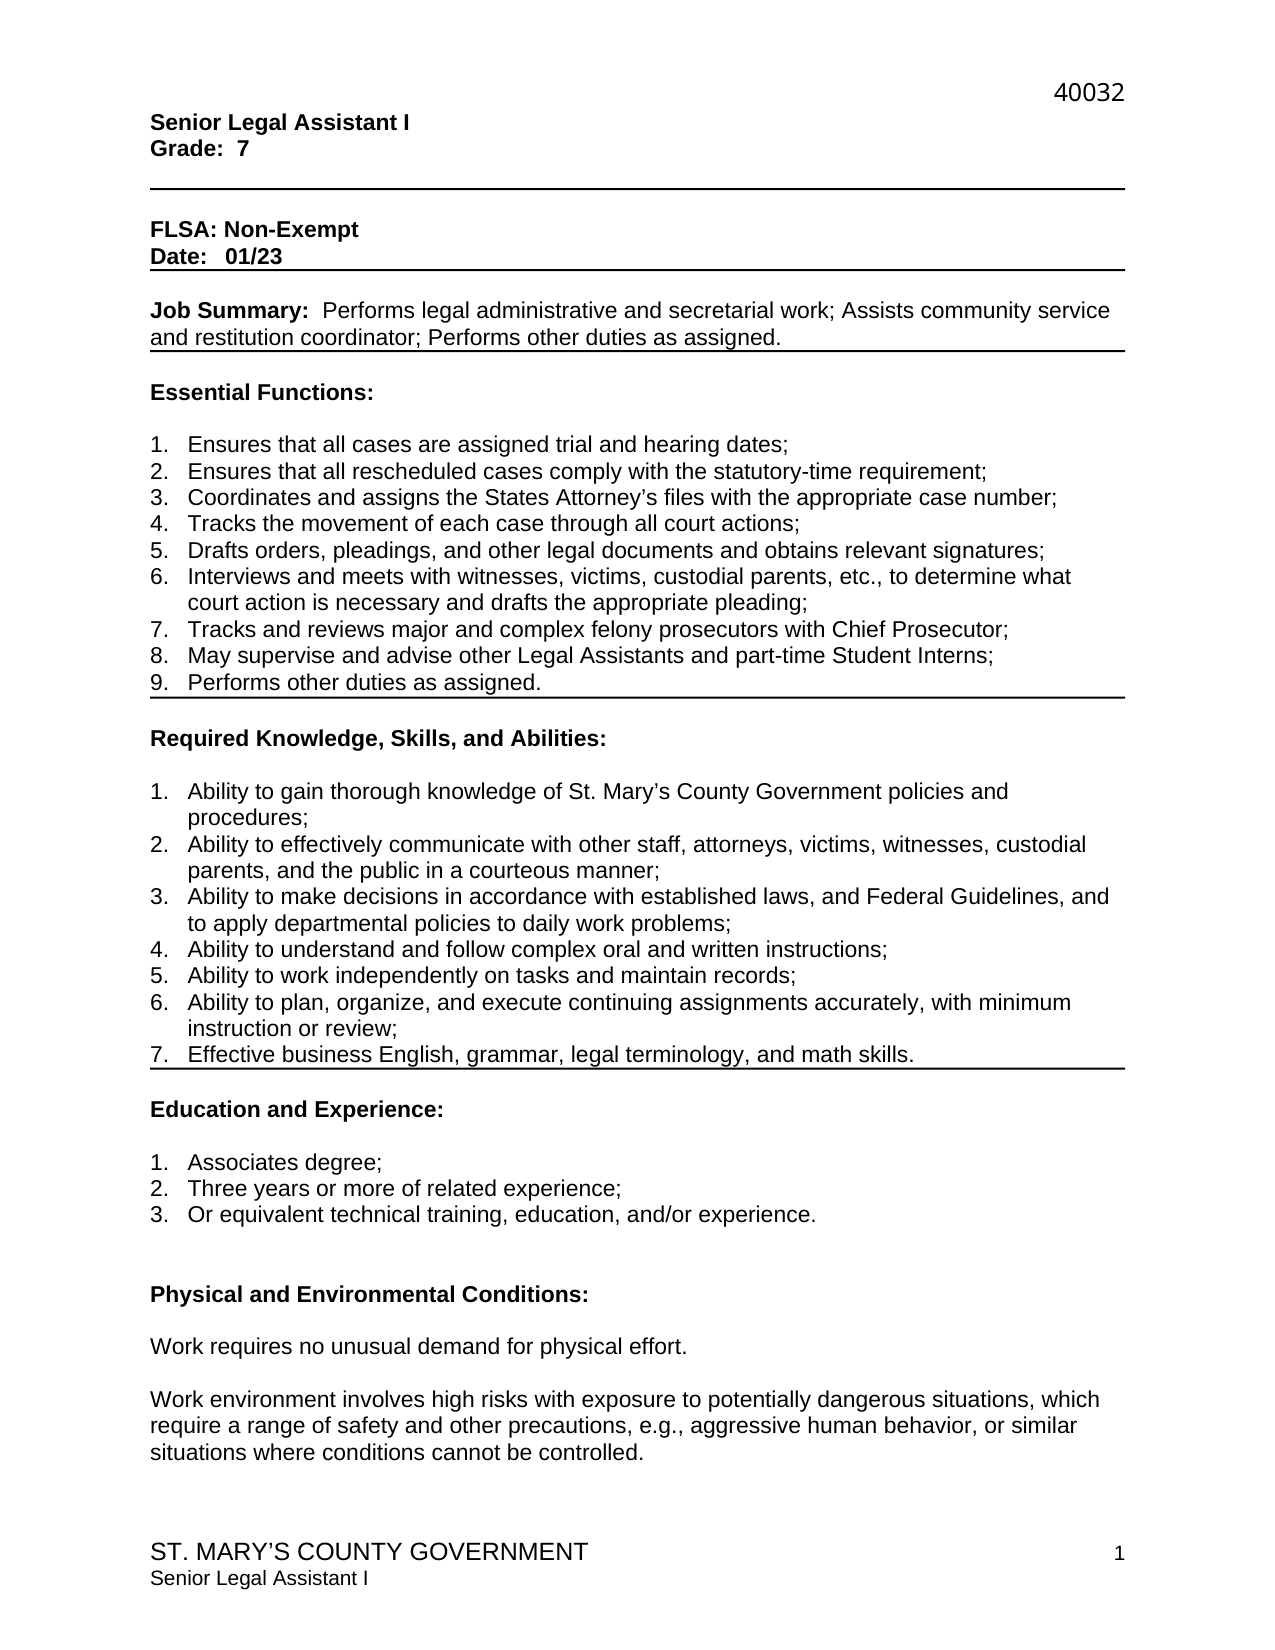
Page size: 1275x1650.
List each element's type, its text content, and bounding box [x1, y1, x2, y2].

list Ability to plan, organize, and execute continuing assignments accurately, with minimum instruction or review; [150, 989, 1125, 1041]
list Coordinates and assigns the States Attorney’s files with the appropriate case number; [150, 484, 1125, 510]
list Tracks and reviews major and complex felony prosecutors with Chief Prosecutor; [150, 616, 1125, 642]
list Three years or more of related experience; [150, 1175, 1125, 1201]
text Required Knowledge, Skills, and Abilities: [150, 725, 1125, 751]
list Ability to understand and follow complex oral and written instructions; [150, 936, 1125, 962]
list May supervise and advise other Legal Assistants and part-time Student Interns; [150, 642, 1125, 668]
text FLSA: Non-Exempt [150, 216, 1125, 243]
list Ensures that all cases are assigned trial and hearing dates; [150, 431, 1125, 458]
text Work environment involves high risks with exposure to potentially dangerous situations, which require a range of safety and other precautions, e.g., aggressive human behavior, or similar situations where conditions cannot be controlled. [150, 1386, 1125, 1465]
text Job Summary: Performs legal administrative and secretarial work; Assists community service and restitution coordinator; Performs other duties as assigned. [150, 297, 1125, 350]
list Drafts orders, pleadings, and other legal documents and obtains relevant signatures; [150, 537, 1125, 563]
list Tracks the movement of each case through all court actions; [150, 510, 1125, 537]
text Senior Legal Assistant I [150, 109, 1125, 135]
list Ability to work independently on tasks and maintain records; [150, 962, 1125, 989]
text Essential Functions: [150, 378, 1125, 405]
text Physical and Environmental Conditions: [150, 1281, 1125, 1307]
list Ensures that all rescheduled cases comply with the statutory-time requirement; [150, 458, 1125, 484]
list Ability to make decisions in accordance with established laws, and Federal Guidelines, and to apply departmental policies to daily work problems; [150, 883, 1125, 936]
text Work requires no unusual demand for physical effort. [150, 1333, 1125, 1359]
list Ability to gain thorough knowledge of St. Mary’s policies and procedures; [150, 778, 1125, 831]
list Associates degree; [150, 1149, 1125, 1175]
text Grade: 7 [150, 135, 1125, 162]
list Effective business English, grammar, legal terminology, and math skills. [150, 1041, 1125, 1068]
list Performs other duties as assigned. [150, 668, 1125, 695]
list Ability to effectively communicate with other staff, attorneys, victims, witnesses, custodial parents, and the public in a courteous manner; [150, 831, 1125, 883]
list Interviews and meets with witnesses, victims, custodial parents, etc., to determine what court action is necessary and drafts the appropriate pleading; [150, 563, 1125, 616]
text Date: 01/23 [150, 243, 1125, 269]
list Or equivalent technical training, education, and/or experience. [150, 1201, 1125, 1228]
text Education and Experience: [150, 1096, 1125, 1122]
